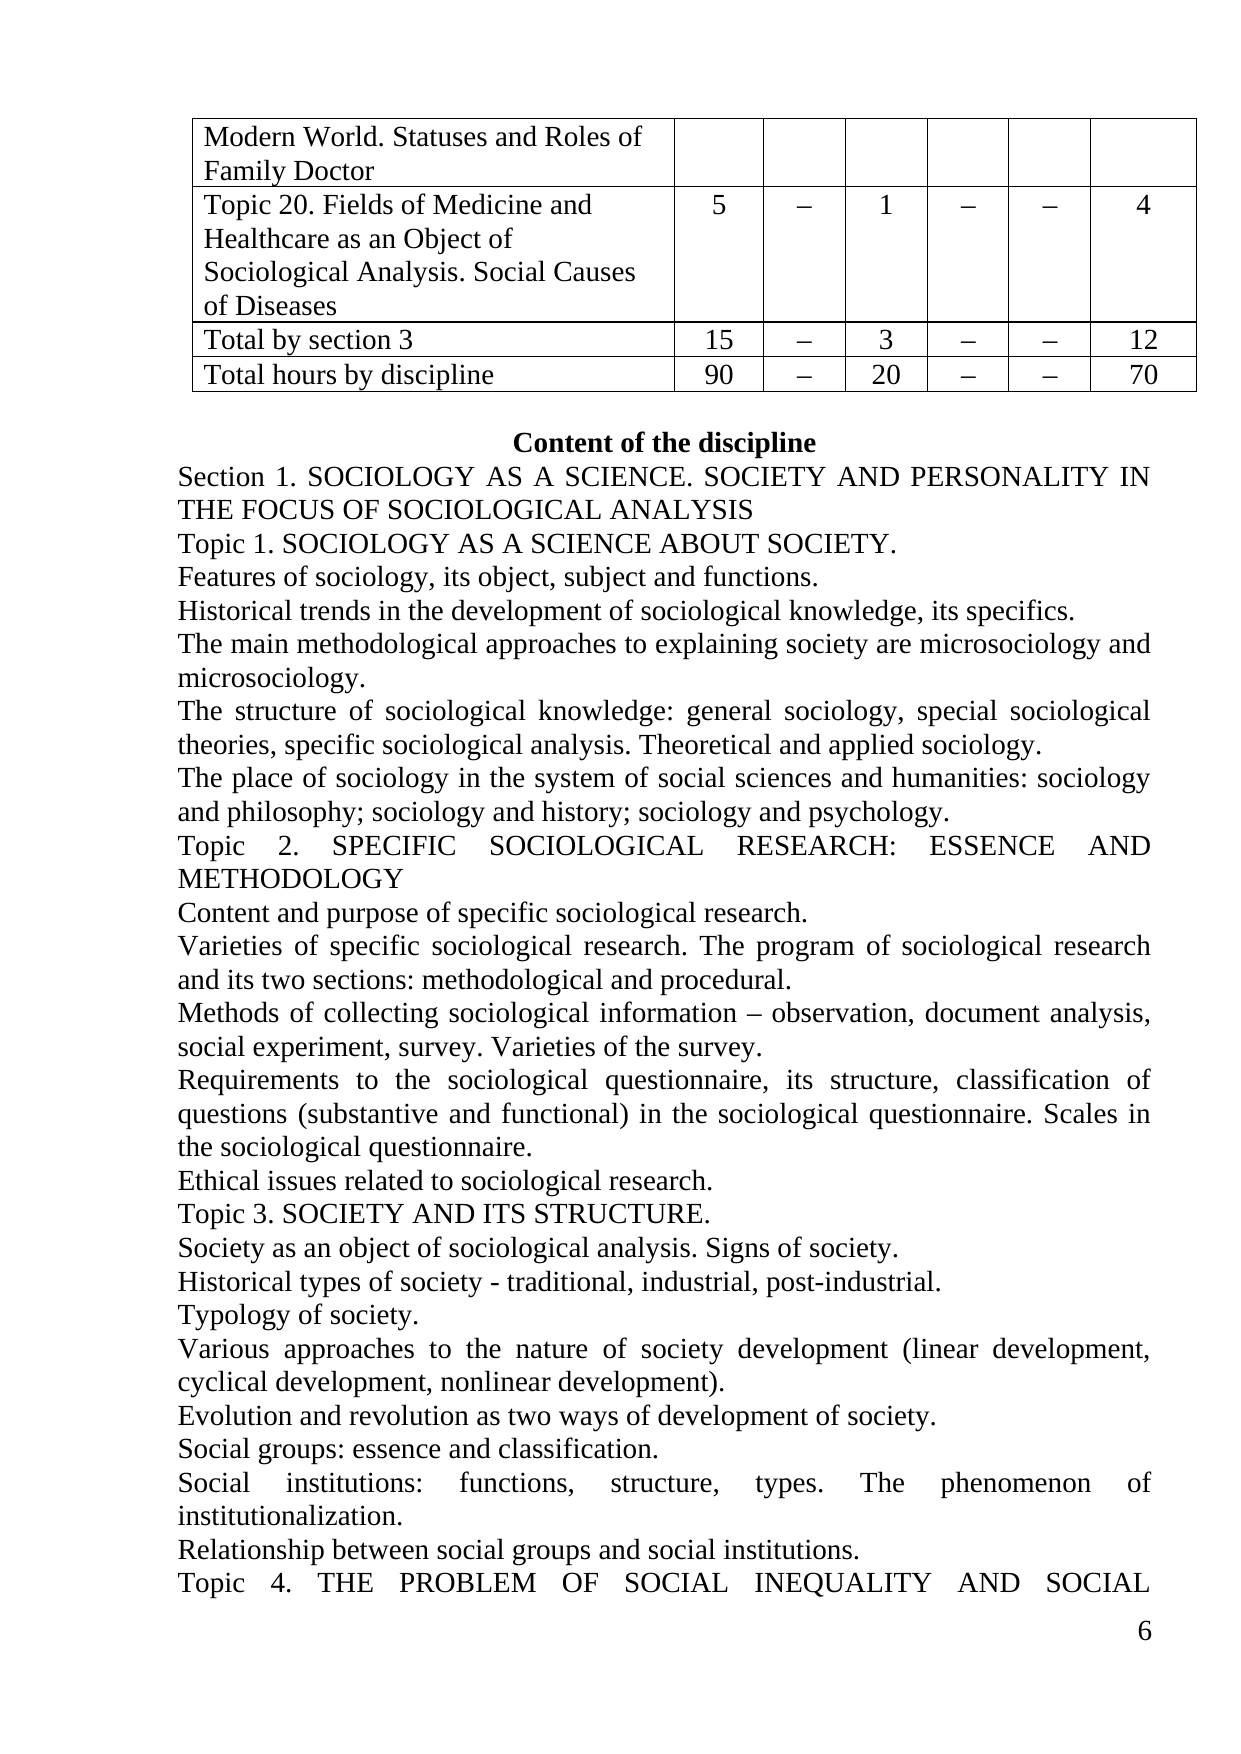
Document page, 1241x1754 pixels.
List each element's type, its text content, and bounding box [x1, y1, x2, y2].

table_cell Total by section 3 [193, 323, 674, 356]
table_cell – [764, 323, 845, 356]
text Content and purpose of specific sociological research. [177, 895, 1152, 928]
text Evolution and revolution as two ways of development of society. [177, 1398, 1152, 1431]
table_cell – [1009, 323, 1090, 356]
text Requirements to the sociological questionnaire, its structure, classification of questions (substantive and functional) in the sociological questionnaire. Scales in the sociological questionnaire. [177, 1062, 1152, 1163]
table_cell – [1009, 119, 1090, 186]
text Typology of society. [177, 1297, 1152, 1331]
text Content of the discipline [177, 425, 1152, 459]
table_cell – [764, 187, 845, 321]
text The structure of sociological knowledge: general sociology, special sociological theories, specific sociological analysis. Theoretical and applied sociology. [177, 693, 1152, 761]
table_cell – [764, 357, 845, 391]
table_cell 90 [675, 357, 763, 391]
table_cell 4 [1091, 187, 1196, 321]
table_cell – [928, 119, 1008, 186]
table_cell – [928, 187, 1008, 321]
text Section 1. SOCIOLOGY AS A SCIENCE. SOCIETY AND PERSONALITY IN THE FOCUS OF SOCIOLOGICAL ANALYSIS [177, 459, 1152, 526]
table_cell – [1009, 357, 1090, 391]
table_cell – [1009, 187, 1090, 321]
text Various approaches to the nature of society development (linear development, cyclical development, nonlinear development). [177, 1331, 1152, 1398]
text Methods of collecting sociological information – observation, document analysis, social experiment, survey. Varieties of the survey. [177, 995, 1152, 1062]
text Historical types of society - traditional, industrial, post-industrial. [177, 1264, 1152, 1297]
text Topic 1. SOCIOLOGY AS A SCIENCE ABOUT SOCIETY. [177, 526, 1152, 559]
table_cell 20 [846, 357, 927, 391]
text Varieties of specific sociological research. The program of sociological research and its two sections: methodological and procedural. [177, 928, 1152, 995]
text Topic 2. SPECIFIC SOCIOLOGICAL RESEARCH: ESSENCE AND METHODOLOGY [177, 828, 1152, 895]
table_cell – [928, 323, 1008, 356]
text Social institutions: functions, structure, types. The phenomenon of institutionalization. [177, 1465, 1152, 1532]
table_cell 12 [1091, 323, 1196, 356]
text Historical trends in the development of sociological knowledge, its specifics. [177, 593, 1152, 626]
table_cell 1 [846, 187, 927, 321]
table_cell 3 [846, 323, 927, 356]
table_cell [193, 119, 674, 186]
table_cell Total hours by discipline [193, 357, 674, 391]
text The place of sociology in the system of social sciences and humanities: sociology and philosophy; sociology and history; sociology and psychology. [177, 761, 1152, 828]
text Topic 3. SOCIETY AND ITS STRUCTURE. [177, 1197, 1152, 1230]
text Relationship between social groups and social institutions. [177, 1532, 1152, 1566]
table_cell Topic 20. Fields of Medicine and Healthcare as an Object of Sociological Analysis. Social Causes of Diseases [193, 187, 674, 321]
table_cell 15 [675, 323, 763, 356]
table_cell – [764, 119, 845, 186]
text The main methodological approaches to explaining society are microsociology and microsociology. [177, 626, 1152, 693]
table_cell 4 [1091, 119, 1196, 186]
text Social groups: essence and classification. [177, 1431, 1152, 1465]
table_cell 5 [675, 187, 763, 321]
text Ethical issues related to sociological research. [177, 1163, 1152, 1197]
text Features of sociology, its object, subject and functions. [177, 559, 1152, 593]
text Society as an object of sociological analysis. Signs of society. [177, 1230, 1152, 1264]
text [177, 1566, 1152, 1599]
table_cell 5 [675, 119, 763, 186]
table_cell – [928, 357, 1008, 391]
table_cell 70 [1091, 357, 1196, 391]
table_cell 1 [846, 119, 927, 186]
